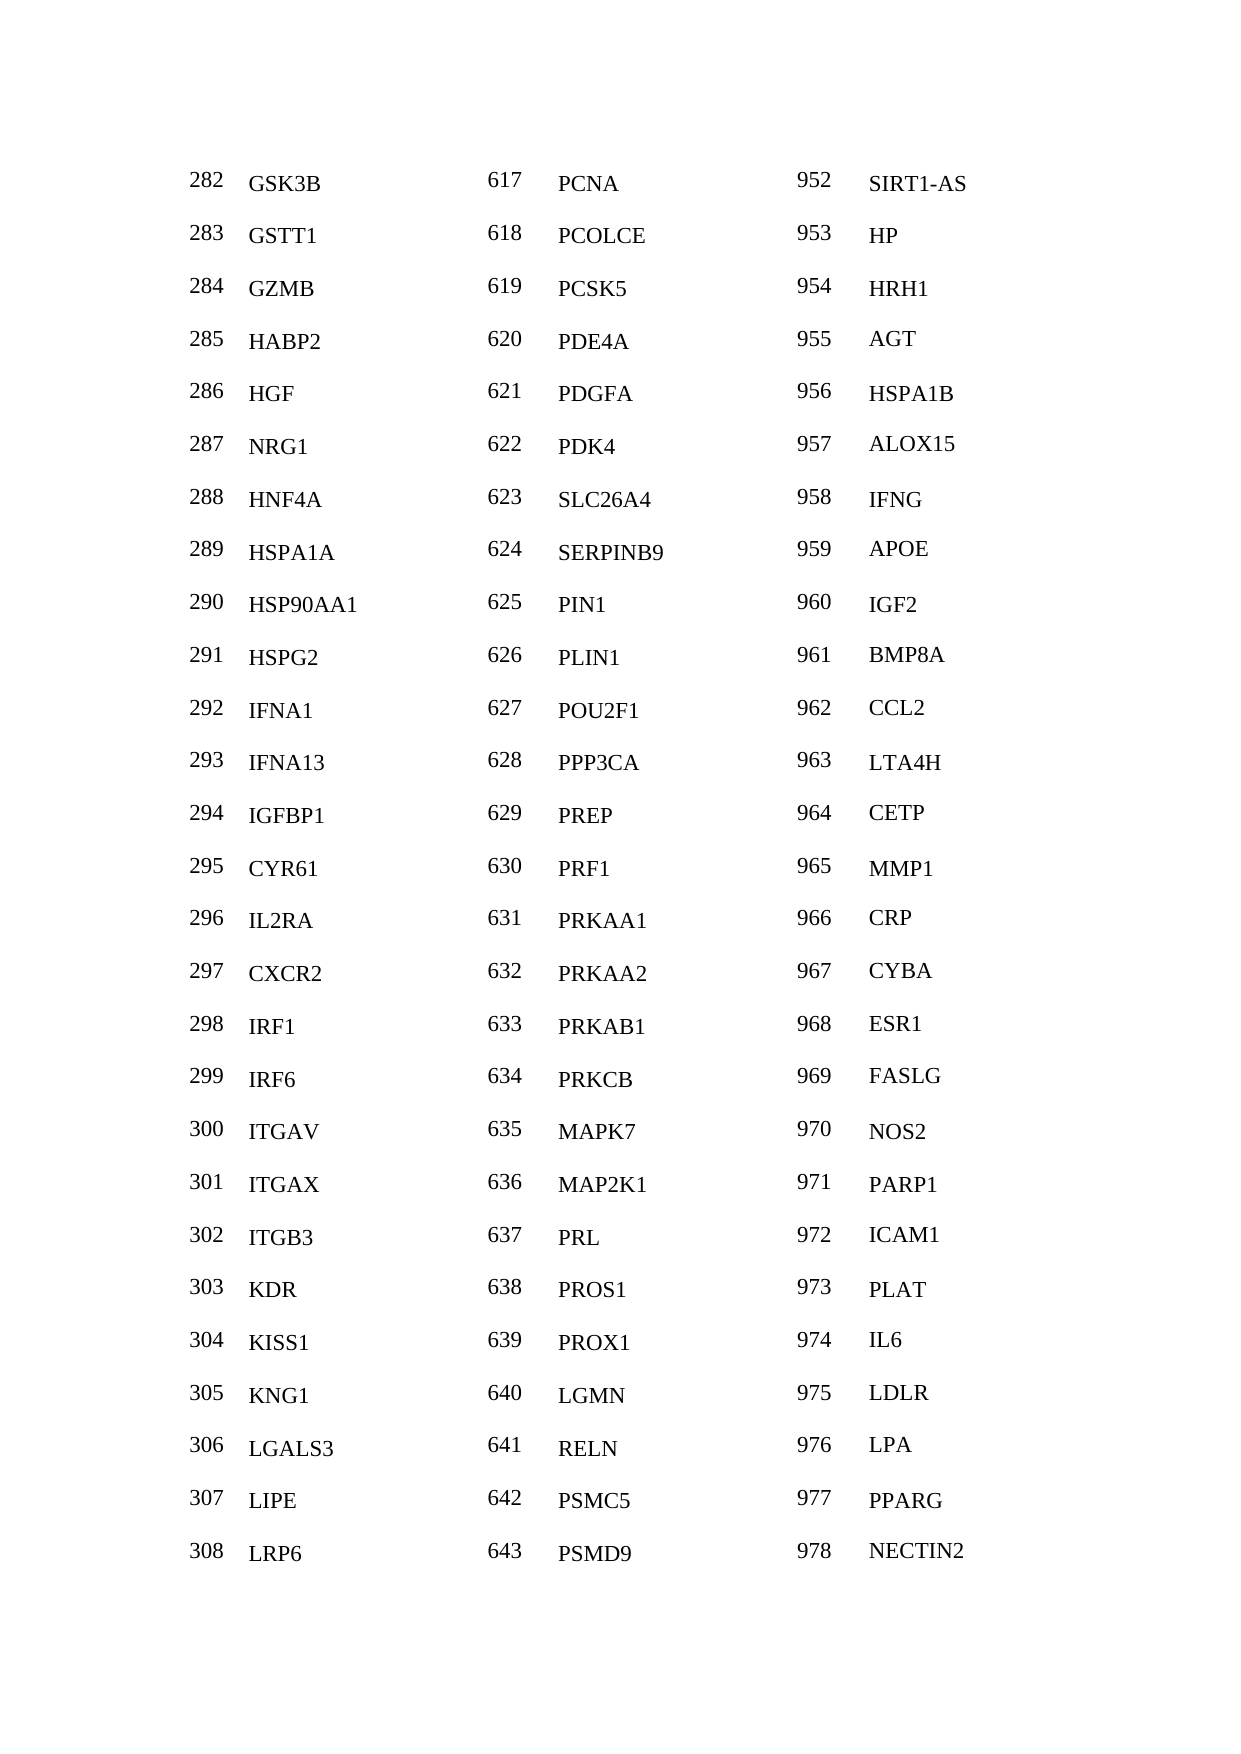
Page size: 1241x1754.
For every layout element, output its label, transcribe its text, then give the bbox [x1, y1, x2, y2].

table_cell 955 [795, 320, 867, 373]
table_cell PIN1 [556, 584, 795, 636]
table_cell HRH1 [867, 268, 1106, 320]
table_cell 630 [486, 847, 556, 900]
table_cell LIPE [247, 1480, 486, 1532]
table_cell 966 [795, 900, 867, 953]
table_cell 299 [188, 1058, 247, 1111]
table_cell IGF2 [867, 584, 1106, 636]
table_cell 633 [486, 1005, 556, 1058]
table_cell 297 [188, 953, 247, 1005]
table_cell IGFBP1 [247, 795, 486, 847]
table_cell 627 [486, 689, 556, 742]
table_cell 306 [188, 1427, 247, 1480]
table_cell CRP [867, 900, 1106, 953]
table_cell LGMN [556, 1374, 795, 1427]
table_cell GSTT1 [247, 215, 486, 267]
table_cell PCOLCE [556, 215, 795, 267]
table_cell 307 [188, 1480, 247, 1532]
table_cell 293 [188, 742, 247, 794]
table_cell 978 [795, 1533, 867, 1585]
table_cell CXCR2 [247, 953, 486, 1005]
table_cell 976 [795, 1427, 867, 1480]
table_cell PPP3CA [556, 742, 795, 794]
table_cell CETP [867, 795, 1106, 847]
table_cell 617 [486, 162, 556, 215]
table_cell KNG1 [247, 1374, 486, 1427]
table_cell HGF [247, 373, 486, 426]
table_cell 631 [486, 900, 556, 953]
table_cell PDK4 [556, 426, 795, 478]
table_cell 638 [486, 1269, 556, 1322]
table_cell LPA [867, 1427, 1106, 1480]
table_cell 629 [486, 795, 556, 847]
table_cell PROX1 [556, 1322, 795, 1374]
table_cell 628 [486, 742, 556, 794]
table_cell 958 [795, 478, 867, 531]
table_cell 975 [795, 1374, 867, 1427]
table_cell 308 [188, 1533, 247, 1585]
table_cell 622 [486, 426, 556, 478]
table_cell 289 [188, 531, 247, 584]
table_cell 291 [188, 636, 247, 689]
table_cell LTA4H [867, 742, 1106, 794]
table_cell 972 [795, 1216, 867, 1269]
table_cell AGT [867, 320, 1106, 373]
table_cell 964 [795, 795, 867, 847]
table_cell IL2RA [247, 900, 486, 953]
table_cell BMP8A [867, 636, 1106, 689]
table_cell PCNA [556, 162, 795, 215]
table_cell 292 [188, 689, 247, 742]
table_cell 301 [188, 1164, 247, 1216]
table_cell PRKAA2 [556, 953, 795, 1005]
table_cell HP [867, 215, 1106, 267]
table_cell MMP1 [867, 847, 1106, 900]
table_cell 305 [188, 1374, 247, 1427]
table_cell PCSK5 [556, 268, 795, 320]
table_cell 290 [188, 584, 247, 636]
table_cell SERPINB9 [556, 531, 795, 584]
table_cell IFNG [867, 478, 1106, 531]
table_cell POU2F1 [556, 689, 795, 742]
table_cell 284 [188, 268, 247, 320]
table_cell ITGAX [247, 1164, 486, 1216]
table_cell 623 [486, 478, 556, 531]
table_cell 304 [188, 1322, 247, 1374]
table_cell HSPA1A [247, 531, 486, 584]
table_cell LRP6 [247, 1533, 486, 1585]
table_cell KISS1 [247, 1322, 486, 1374]
table_cell 300 [188, 1111, 247, 1163]
table_cell PDE4A [556, 320, 795, 373]
table_cell PARP1 [867, 1164, 1106, 1216]
table_cell PSMD9 [556, 1533, 795, 1585]
table_cell 625 [486, 584, 556, 636]
table_cell 286 [188, 373, 247, 426]
table_cell 639 [486, 1322, 556, 1374]
table_cell PRKAA1 [556, 900, 795, 953]
table_cell 298 [188, 1005, 247, 1058]
table_cell FASLG [867, 1058, 1106, 1111]
table_cell CCL2 [867, 689, 1106, 742]
table_cell 282 [188, 162, 247, 215]
table_cell PLAT [867, 1269, 1106, 1322]
table_cell 977 [795, 1480, 867, 1532]
table_cell 637 [486, 1216, 556, 1269]
table_cell IFNA1 [247, 689, 486, 742]
table_cell 288 [188, 478, 247, 531]
table_cell 956 [795, 373, 867, 426]
table_cell 968 [795, 1005, 867, 1058]
table_cell IFNA13 [247, 742, 486, 794]
table_cell IRF6 [247, 1058, 486, 1111]
table_cell SLC26A4 [556, 478, 795, 531]
table_cell HSP90AA1 [247, 584, 486, 636]
table_cell 971 [795, 1164, 867, 1216]
table_cell NOS2 [867, 1111, 1106, 1163]
table_cell PLIN1 [556, 636, 795, 689]
table_cell PDGFA [556, 373, 795, 426]
table_cell HNF4A [247, 478, 486, 531]
table_cell 641 [486, 1427, 556, 1480]
table_cell 285 [188, 320, 247, 373]
table_cell PRF1 [556, 847, 795, 900]
table_cell SIRT1-AS [867, 162, 1106, 215]
table_cell PREP [556, 795, 795, 847]
table_cell 963 [795, 742, 867, 794]
table_cell 634 [486, 1058, 556, 1111]
table_cell IRF1 [247, 1005, 486, 1058]
table_cell PRKAB1 [556, 1005, 795, 1058]
table_cell 965 [795, 847, 867, 900]
table_cell 974 [795, 1322, 867, 1374]
table_cell PROS1 [556, 1269, 795, 1322]
table_cell LGALS3 [247, 1427, 486, 1480]
table_cell KDR [247, 1269, 486, 1322]
table_cell PRKCB [556, 1058, 795, 1111]
table_cell 952 [795, 162, 867, 215]
table_cell 295 [188, 847, 247, 900]
table_cell 626 [486, 636, 556, 689]
table_cell RELN [556, 1427, 795, 1480]
table_cell APOE [867, 531, 1106, 584]
table_cell GZMB [247, 268, 486, 320]
table_cell 621 [486, 373, 556, 426]
table_cell 624 [486, 531, 556, 584]
table_cell 294 [188, 795, 247, 847]
table_cell 969 [795, 1058, 867, 1111]
table_cell 636 [486, 1164, 556, 1216]
table_cell HSPA1B [867, 373, 1106, 426]
table_cell 953 [795, 215, 867, 267]
table_cell 957 [795, 426, 867, 478]
table_cell 954 [795, 268, 867, 320]
table_cell HABP2 [247, 320, 486, 373]
table_cell CYBA [867, 953, 1106, 1005]
table_cell IL6 [867, 1322, 1106, 1374]
table_cell ESR1 [867, 1005, 1106, 1058]
table_cell CYR61 [247, 847, 486, 900]
table_cell 960 [795, 584, 867, 636]
table_cell 618 [486, 215, 556, 267]
table_cell 962 [795, 689, 867, 742]
table_cell NRG1 [247, 426, 486, 478]
table_cell ITGB3 [247, 1216, 486, 1269]
table_cell ICAM1 [867, 1216, 1106, 1269]
table_cell 967 [795, 953, 867, 1005]
table_cell 642 [486, 1480, 556, 1532]
table_cell 961 [795, 636, 867, 689]
table_cell 632 [486, 953, 556, 1005]
table_cell 643 [486, 1533, 556, 1585]
table_cell 619 [486, 268, 556, 320]
table_cell PRL [556, 1216, 795, 1269]
table_cell ALOX15 [867, 426, 1106, 478]
table_cell PPARG [867, 1480, 1106, 1532]
table_cell 287 [188, 426, 247, 478]
table_cell NECTIN2 [867, 1533, 1106, 1585]
table_cell 283 [188, 215, 247, 267]
table_cell GSK3B [247, 162, 486, 215]
table_cell 970 [795, 1111, 867, 1163]
table_cell MAPK7 [556, 1111, 795, 1163]
table_cell 303 [188, 1269, 247, 1322]
table_cell 640 [486, 1374, 556, 1427]
table_cell ITGAV [247, 1111, 486, 1163]
table_cell PSMC5 [556, 1480, 795, 1532]
table_cell 973 [795, 1269, 867, 1322]
table_cell 302 [188, 1216, 247, 1269]
table_cell MAP2K1 [556, 1164, 795, 1216]
table_cell LDLR [867, 1374, 1106, 1427]
table_cell HSPG2 [247, 636, 486, 689]
table_cell 620 [486, 320, 556, 373]
table_cell 635 [486, 1111, 556, 1163]
table_cell 959 [795, 531, 867, 584]
table_cell 296 [188, 900, 247, 953]
